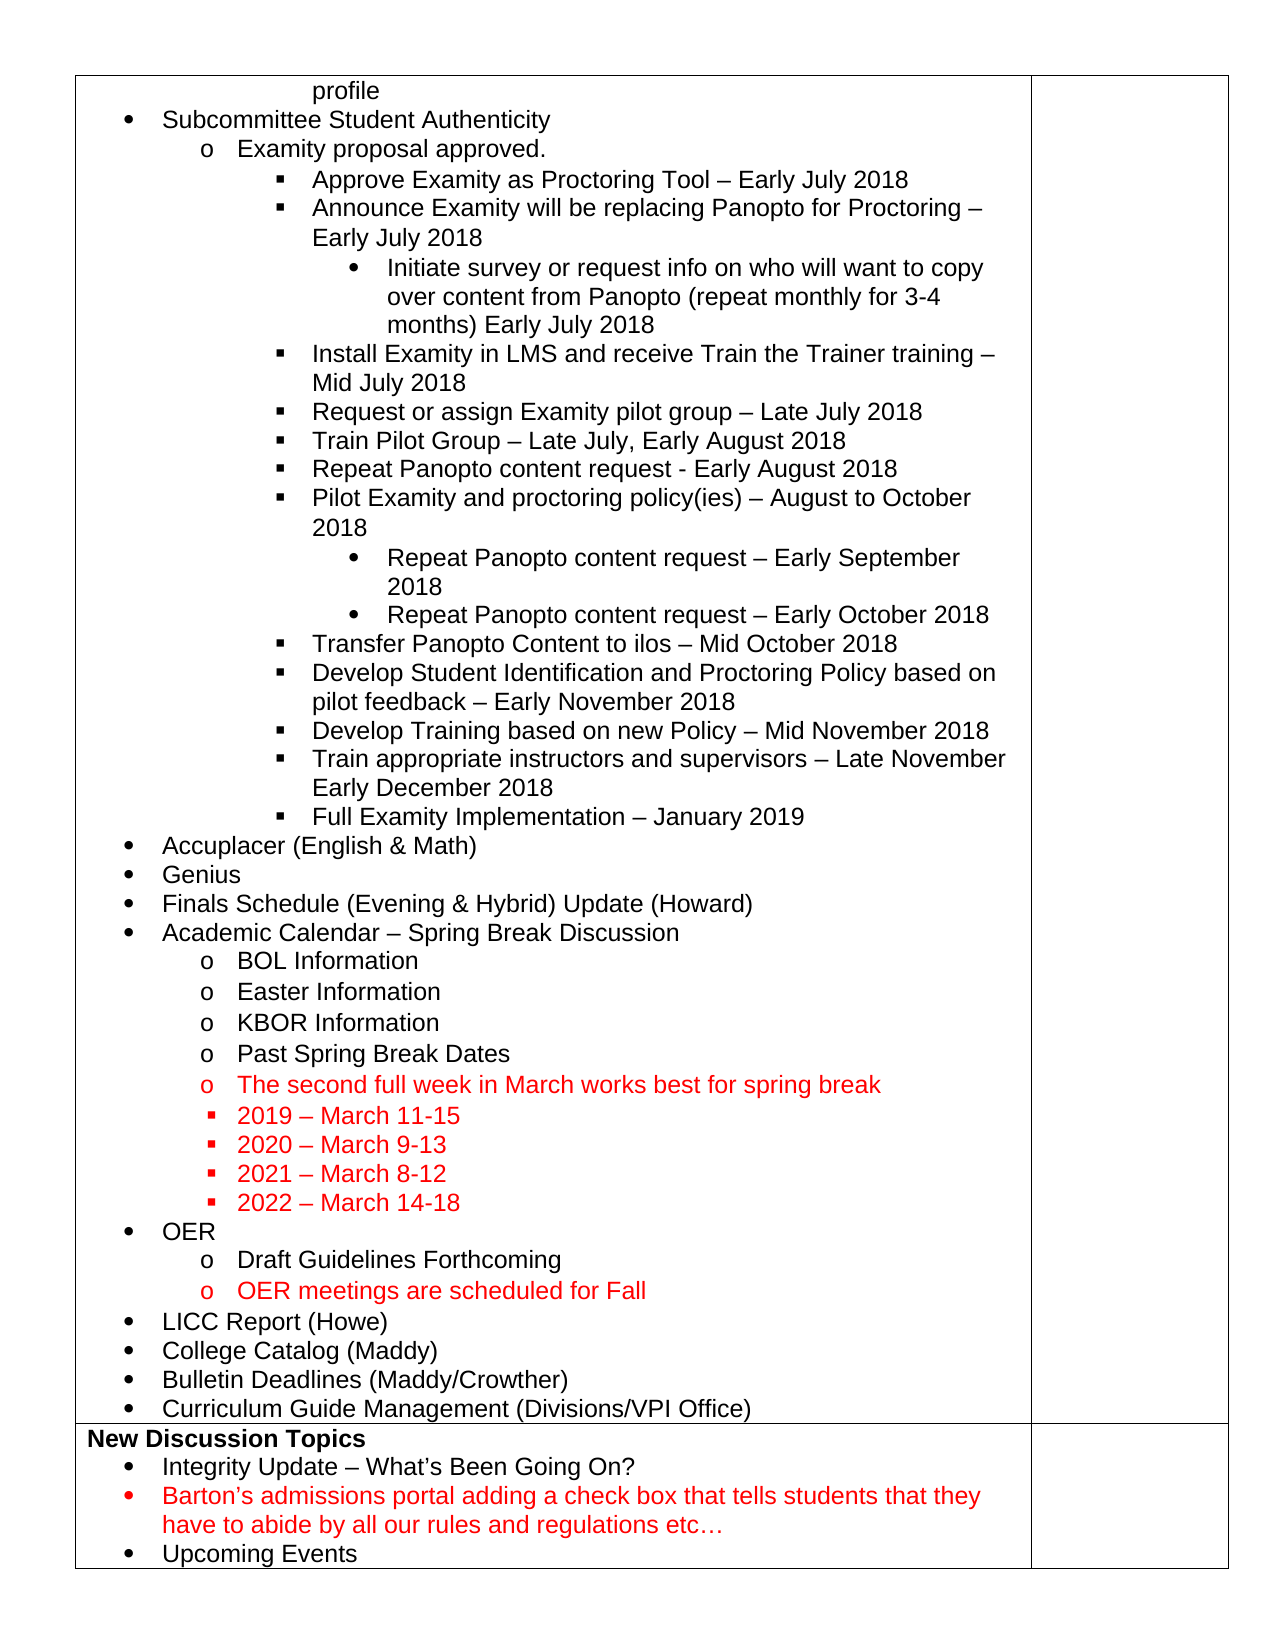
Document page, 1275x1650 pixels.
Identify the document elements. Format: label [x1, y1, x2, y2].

table_cell [76, 76, 1031, 1423]
table_cell [76, 1424, 1031, 1568]
table_cell [1032, 1424, 1228, 1568]
table_cell [1032, 76, 1228, 1423]
